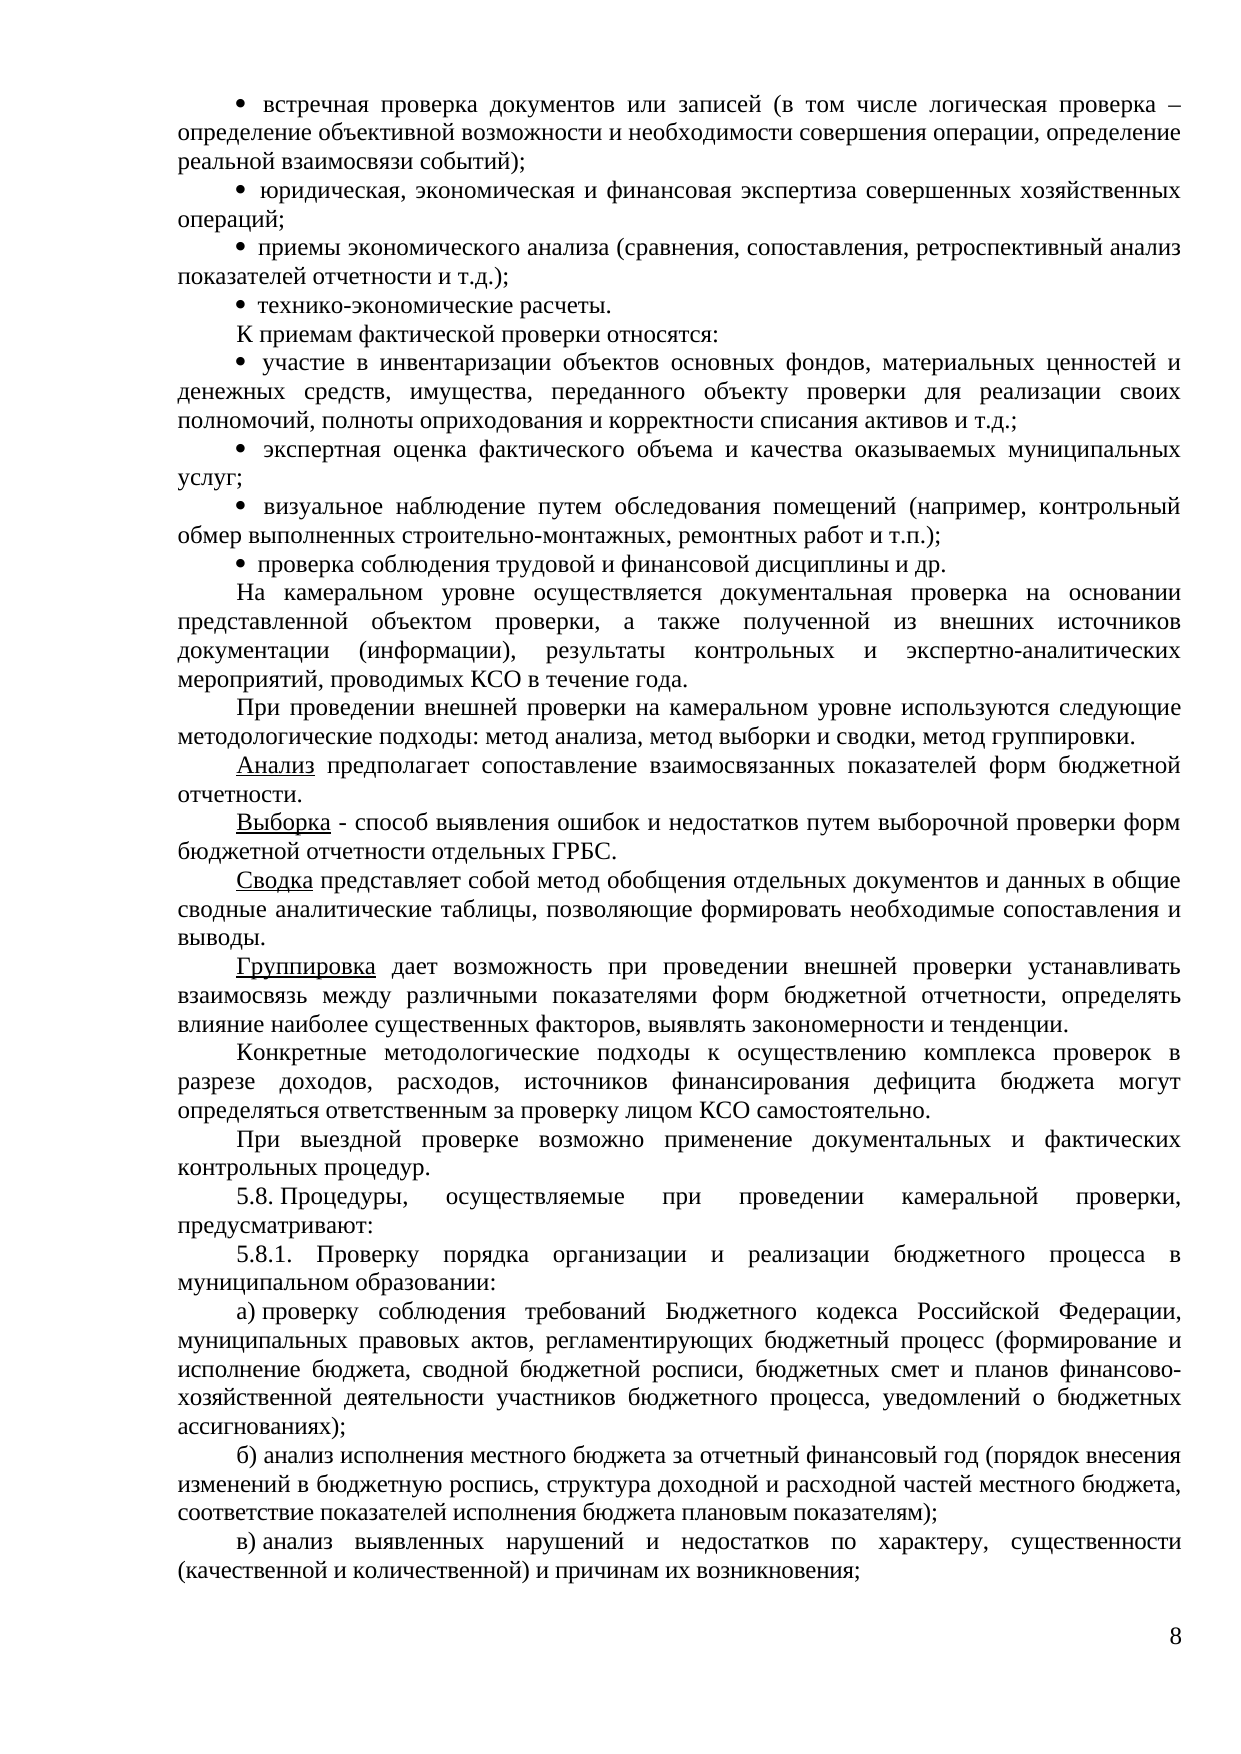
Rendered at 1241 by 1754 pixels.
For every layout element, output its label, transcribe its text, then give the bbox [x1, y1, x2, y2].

text 5.8. Процедуры, осуществляемые при проведении камеральной проверки, предусматривают: [177, 1181, 1182, 1239]
text б) анализ исполнения местного бюджета за отчетный финансовый год (порядок внесения изменений в бюджетную роспись, структура доходной и расходной частей местного бюджета, соответствие показателей исполнения бюджета плановым показателям); [177, 1440, 1182, 1526]
text 5.8.1. Проверку порядка организации и реализации бюджетного процесса в муниципальном образовании: [177, 1239, 1182, 1296]
text При проведении внешней проверки на камеральном уровне используются следующие методологические подходы: метод анализа, метод выборки и сводки, метод группировки. [177, 692, 1182, 750]
list проверка соблюдения трудовой и финансовой дисциплины и др. [177, 549, 1182, 577]
list экспертная оценка фактического объема и качества оказываемых муниципальных услуг; [177, 434, 1182, 491]
text Анализ предполагает сопоставление взаимосвязанных показателей форм бюджетной отчетности. [177, 750, 1182, 807]
text На камеральном уровне осуществляется документальная проверка на основании представленной объектом проверки, а также полученной из внешних источников документации (информации), результаты контрольных и экспертно-аналитических мероприятий, проводимых КСО в течение года. [177, 577, 1182, 692]
list встречная проверка документов или записей (в том числе логическая проверка – определение объективной возможности и необходимости совершения операции, определение реальной взаимосвязи событий); [177, 89, 1182, 175]
text Конкретные методологические подходы к осуществлению комплекса проверок в разрезе доходов, расходов, источников финансирования дефицита бюджета могут определяться ответственным за проверку лицом КСО самостоятельно. [177, 1037, 1182, 1124]
list визуальное наблюдение путем обследования помещений (например, контрольный обмер выполненных строительно-монтажных, ремонтных работ и т.п.); [177, 491, 1182, 549]
list участие в инвентаризации объектов основных фондов, материальных ценностей и денежных средств, имущества, переданного объекту проверки для реализации своих полномочий, полноты оприходования и корректности списания активов и т.д.; [177, 347, 1182, 434]
list технико-экономические расчеты. [177, 290, 1182, 319]
text Группировка дает возможность при проведении внешней проверки устанавливать взаимосвязь между различными показателями форм бюджетной отчетности, определять влияние наиболее существенных факторов, выявлять закономерности и тенденции. [177, 951, 1182, 1037]
text При выездной проверке возможно применение документальных и фактических контрольных процедур. [177, 1124, 1182, 1181]
text К приемам фактической проверки относятся: [177, 319, 1182, 347]
text Выборка - способ выявления ошибок и недостатков путем выборочной проверки форм бюджетной отчетности отдельных ГРБС. [177, 807, 1182, 865]
text Сводка представляет собой метод обобщения отдельных документов и данных в общие сводные аналитические таблицы, позволяющие формировать необходимые сопоставления и выводы. [177, 865, 1182, 951]
text в) анализ выявленных нарушений и недостатков по характеру, существенности (качественной и количественной) и причинам их возникновения; [177, 1526, 1182, 1584]
list приемы экономического анализа (сравнения, сопоставления, ретроспективный анализ показателей отчетности и т.д.); [177, 232, 1182, 290]
list юридическая, экономическая и финансовая экспертиза совершенных хозяйственных операций; [177, 175, 1182, 232]
text а) проверку соблюдения требований Бюджетного кодекса Российской Федерации, муниципальных правовых актов, регламентирующих бюджетный процесс (формирование и исполнение бюджета, сводной бюджетной росписи, бюджетных смет и планов финансово-хозяйственной деятельности участников бюджетного процесса, уведомлений о бюджетных ассигнованиях); [177, 1296, 1182, 1440]
